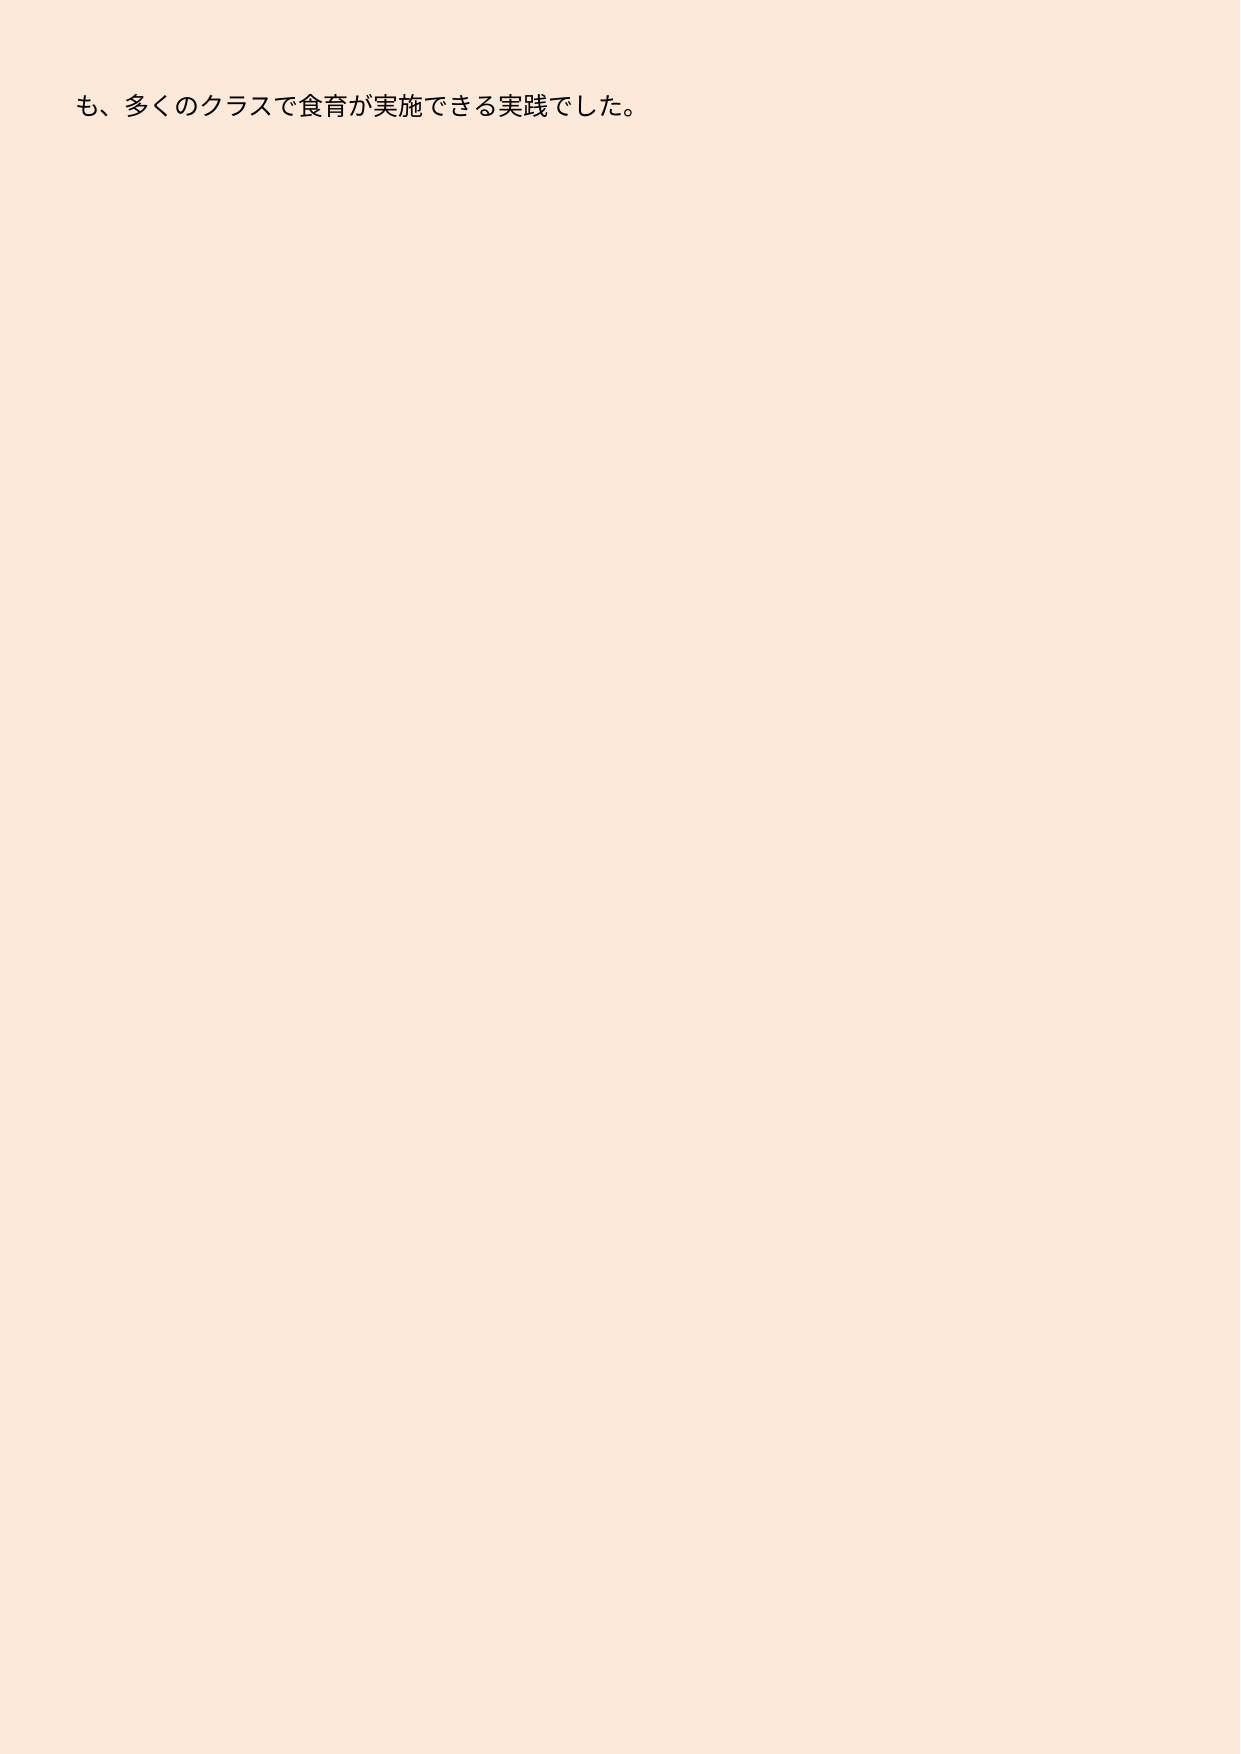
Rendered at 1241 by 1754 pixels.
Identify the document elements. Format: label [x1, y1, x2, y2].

text [75, 85, 1165, 123]
